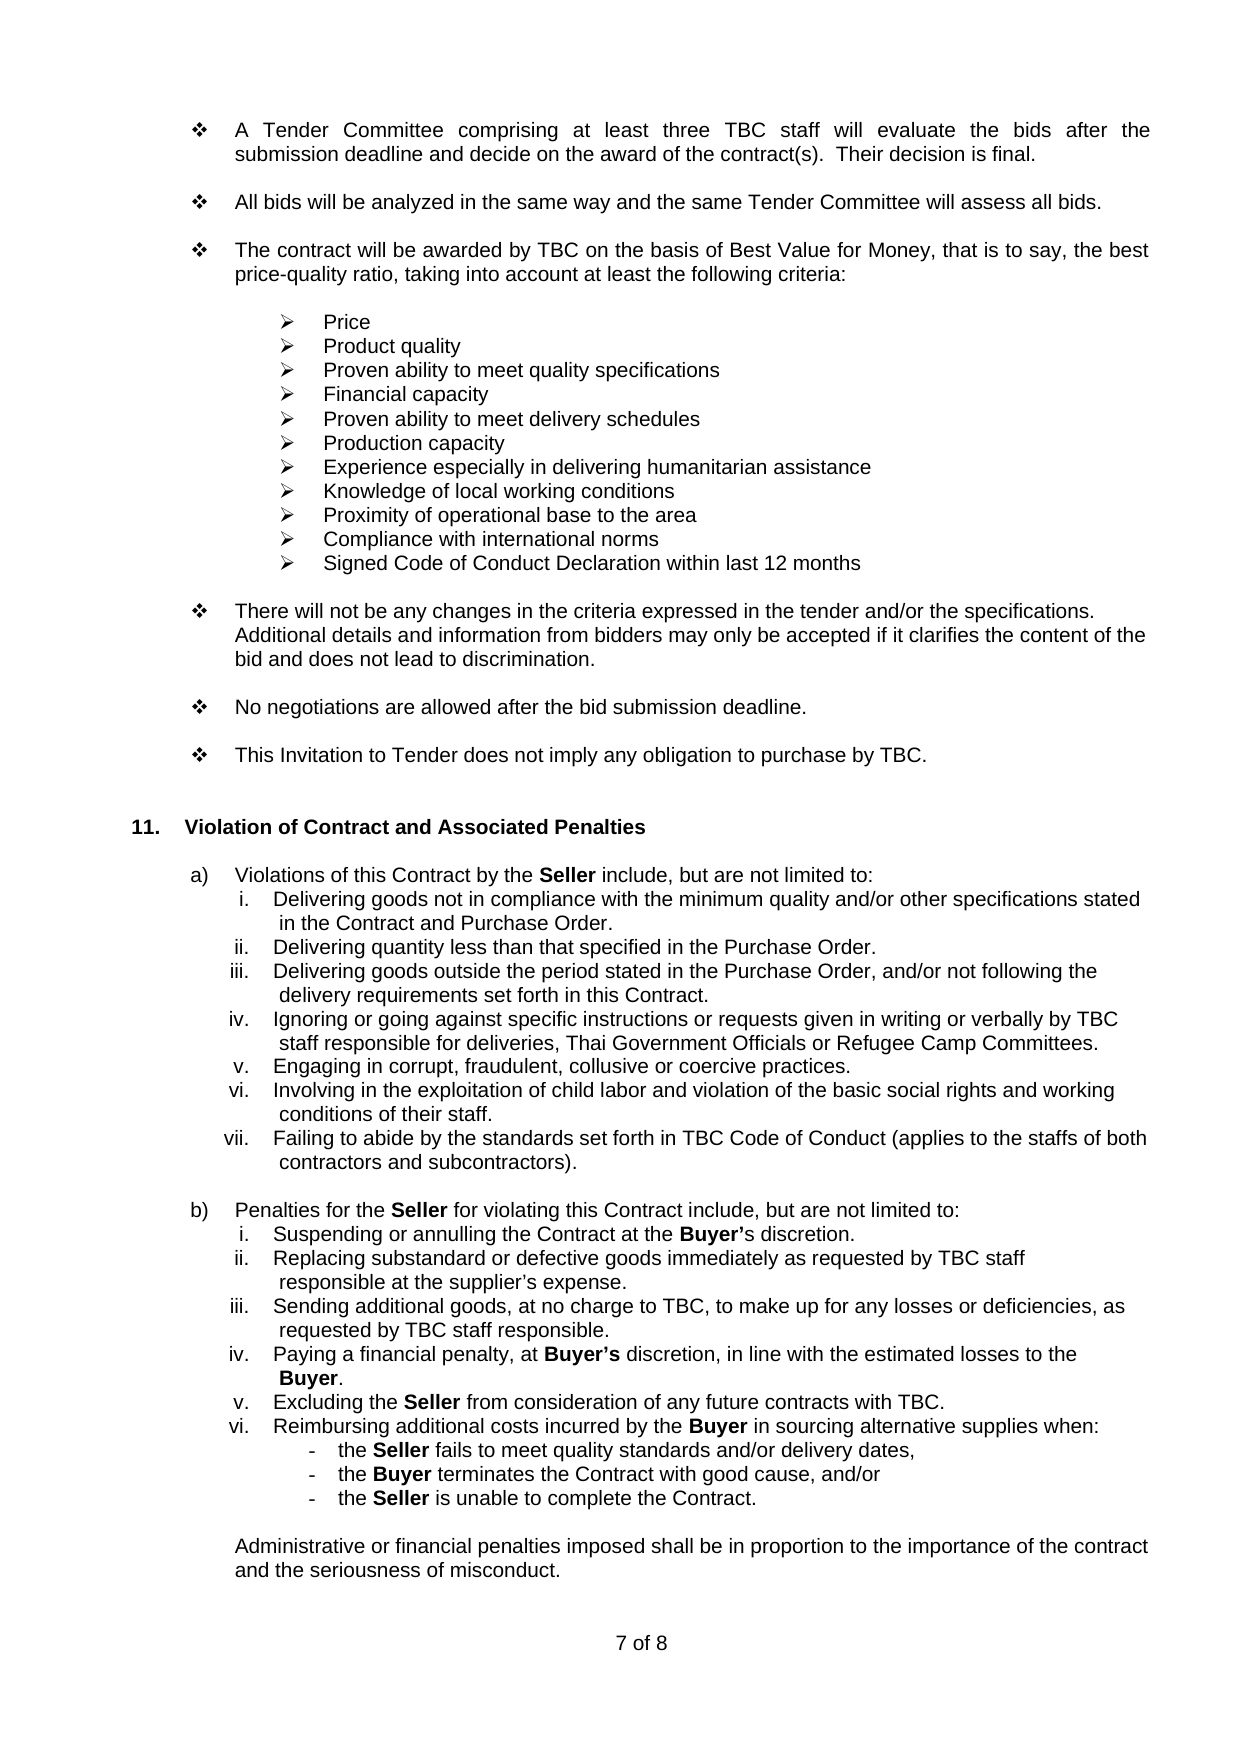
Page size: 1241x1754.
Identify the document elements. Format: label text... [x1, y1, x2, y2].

list Paying a financial penalty, at Buyer’s discretion, in line with the estimated losses to the Buyer. [249, 1342, 1152, 1390]
list Violations of this Contract by the Seller include, but are not limited to: [190, 863, 1152, 887]
list All bids will be analyzed in the same way and the same Tender Committee will assess all bids. [190, 190, 1152, 214]
list The contract will be awarded by TBC on the basis of Best Value for Money, that is to say, the best price-quality ratio, taking into account at least the following criteria: [190, 238, 1152, 286]
list Failing to abide by the standards set forth in TBC Code of Conduct (applies to the staffs of both contractors and subcontractors). [249, 1126, 1152, 1174]
list Proximity of operational base to the area [279, 503, 1152, 527]
list No negotiations are allowed after the bid submission deadline. [190, 695, 1152, 719]
list Compliance with international norms [279, 527, 1152, 551]
list Production capacity [279, 430, 1152, 454]
list A Tender Committee comprising at least three TBC staff will evaluate the bids after the submission deadline and decide on the award of the contract(s). Their decision is final. [190, 118, 1152, 166]
list Replacing substandard or defective goods immediately as requested by TBC staff responsible at the supplier’s expense. [249, 1246, 1152, 1294]
list Signed Code of Conduct Declaration within last 12 months [279, 551, 1152, 575]
list Excluding the Seller from consideration of any future contracts with TBC. [249, 1390, 1152, 1414]
list the Seller is unable to complete the Contract. [308, 1486, 1152, 1510]
list Sending additional goods, at no charge to TBC, to make up for any losses or deficiencies, as requested by TBC staff responsible. [249, 1294, 1152, 1342]
list Delivering goods not in compliance with the minimum quality and/or other specifications stated in the Contract and Purchase Order. [249, 887, 1152, 934]
text Administrative or financial penalties imposed shall be in proportion to the importance of the contract and the seriousness of misconduct. [234, 1534, 1152, 1582]
list There will not be any changes in the criteria expressed in the tender and/or the specifications. Additional details and information from bidders may only be accepted if it clarifies the content of the bid and does not lead to discrimination. [190, 599, 1152, 671]
list Penalties for the Seller for violating this Contract include, but are not limited to: [190, 1198, 1152, 1222]
list the Seller fails to meet quality standards and/or delivery dates, [308, 1438, 1152, 1462]
list Involving in the exploitation of child labor and violation of the basic social rights and working conditions of their staff. [249, 1078, 1152, 1126]
list Suspending or annulling the Contract at the Buyer’s discretion. [249, 1222, 1152, 1246]
list the Buyer terminates the Contract with good cause, and/or [308, 1462, 1152, 1486]
list Engaging in corrupt, fraudulent, collusive or coercive practices. [249, 1054, 1152, 1078]
list Proven ability to meet quality specifications [279, 358, 1152, 382]
list Proven ability to meet delivery schedules [279, 406, 1152, 430]
list Delivering goods outside the period stated in the Purchase Order, and/or not following the delivery requirements set forth in this Contract. [249, 958, 1152, 1006]
list Reimbursing additional costs incurred by the Buyer in sourcing alternative supplies when: [249, 1414, 1152, 1438]
list Violation of Contract and Associated Penalties [131, 815, 1152, 839]
list Financial capacity [279, 382, 1152, 406]
list Ignoring or going against specific instructions or requests given in writing or verbally by TBC staff responsible for deliveries, Thai Government Officials or Refugee Camp Committees. [249, 1006, 1152, 1054]
list Knowledge of local working conditions [279, 478, 1152, 503]
list Product quality [279, 334, 1152, 358]
list Price [279, 310, 1152, 334]
list Delivering quantity less than that specified in the Purchase Order. [249, 934, 1152, 958]
list This Invitation to Tender does not imply any obligation to purchase by TBC. [190, 743, 1152, 767]
list Experience especially in delivering humanitarian assistance [279, 454, 1152, 478]
